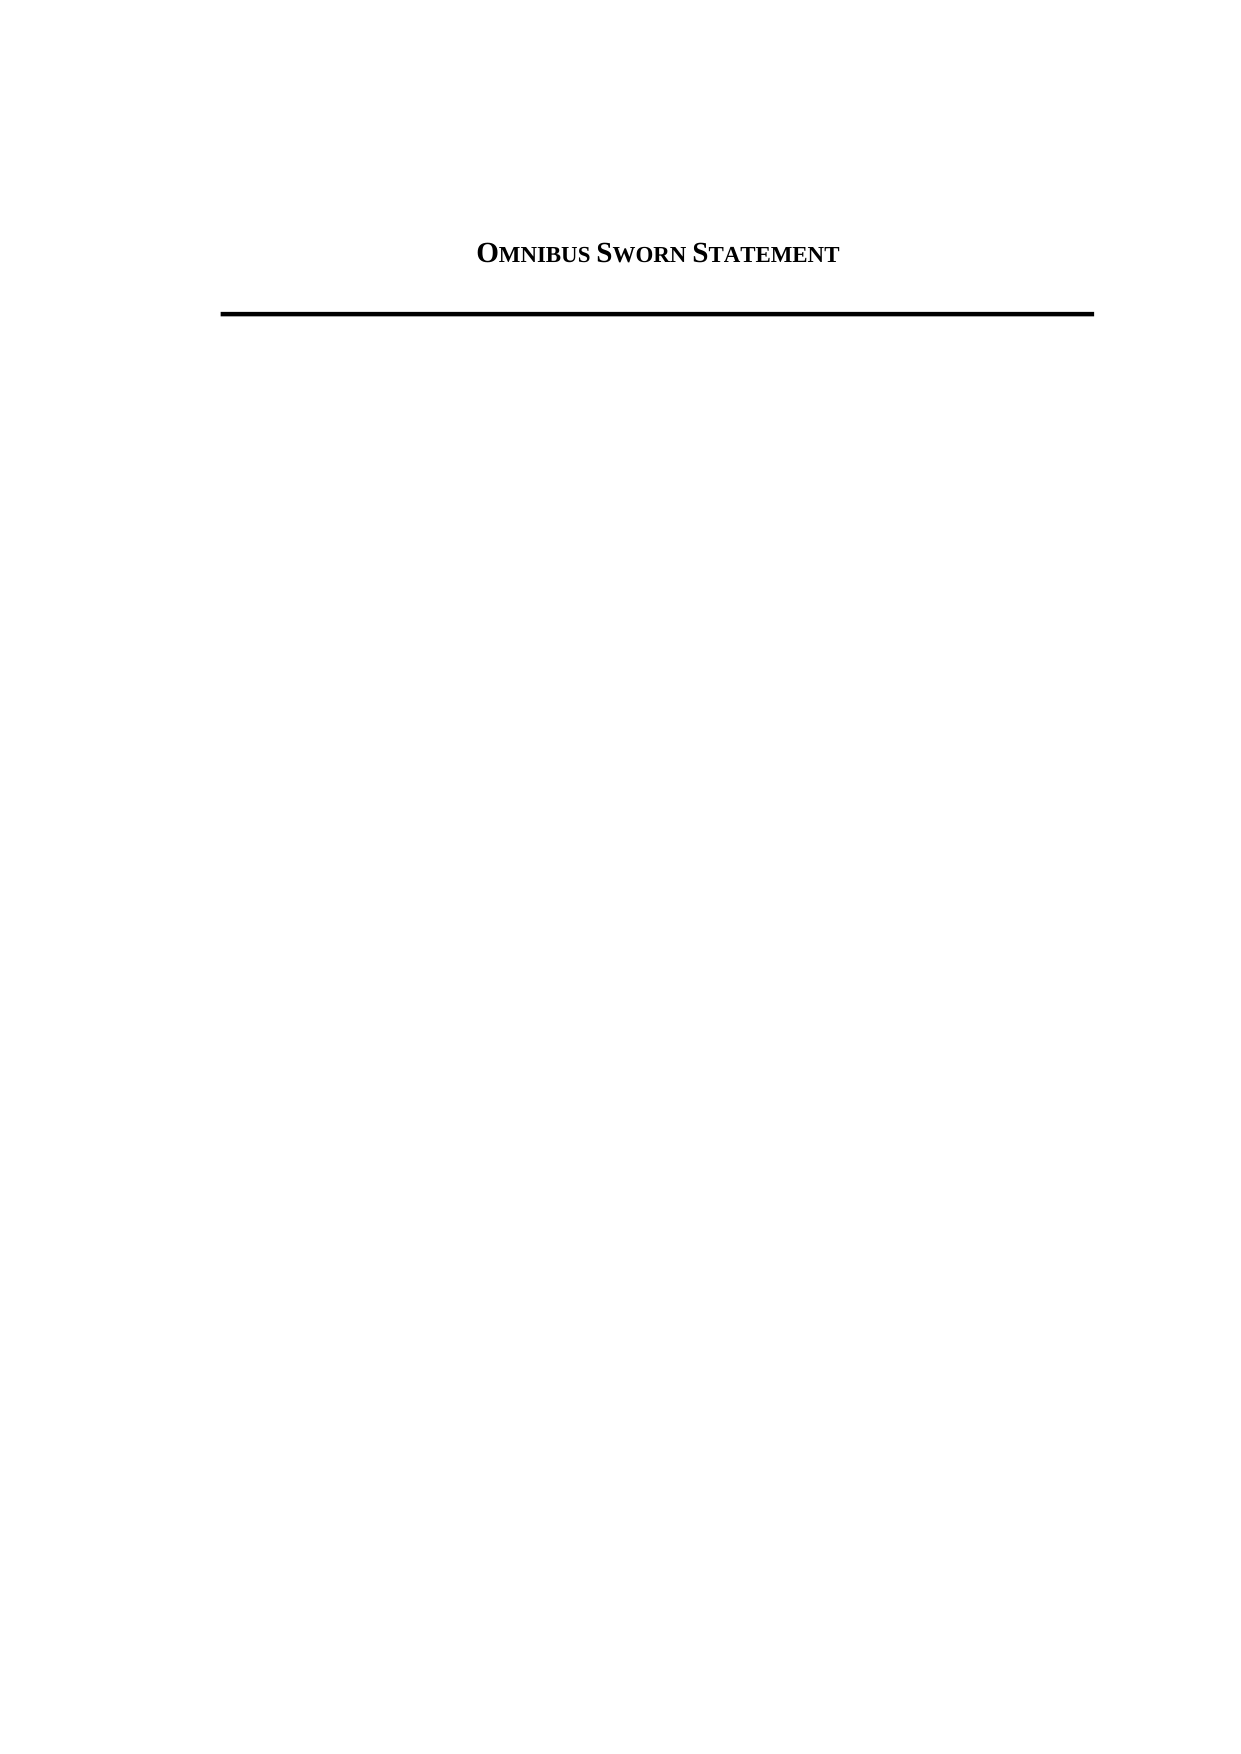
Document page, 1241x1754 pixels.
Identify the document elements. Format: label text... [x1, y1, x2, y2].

text OMNIBUS SWORN STATEMENT [355, 235, 961, 269]
